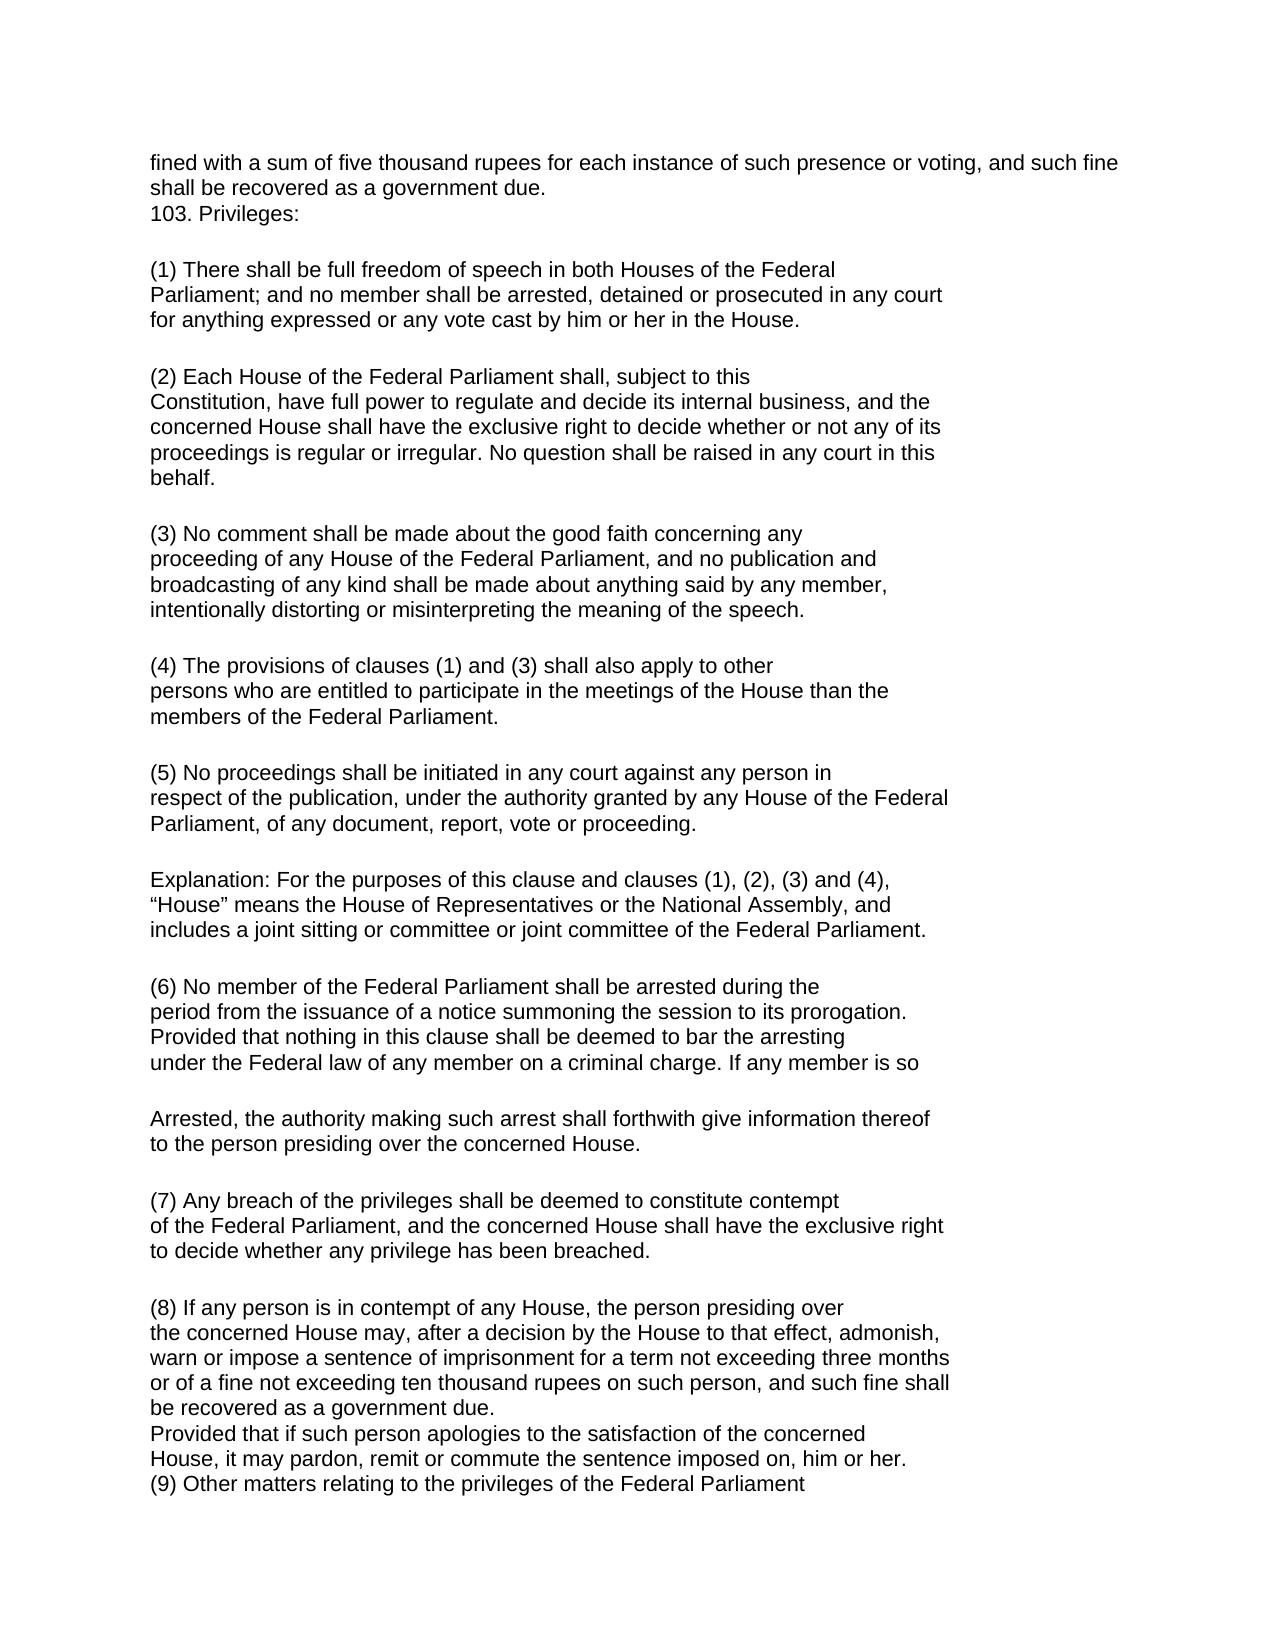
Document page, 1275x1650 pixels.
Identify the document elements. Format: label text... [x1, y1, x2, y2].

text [150, 1294, 1125, 1496]
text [150, 150, 1125, 226]
text (1) There shall be full freedom of speech in both Houses of the Federal Parliament; and no member shall be arrested, detained or prosecuted in any court for anything expressed or any vote cast by him or her in the House. [150, 257, 1125, 332]
text (7) Any breach of the privileges shall be deemed to constitute contempt of the Federal Parliament, and the concerned House shall have the exclusive right to decide whether any privilege has been breached. [150, 1187, 1125, 1263]
text (6) No member of the Federal Parliament shall be arrested during the period from the issuance of a notice summoning the session to its prorogation. Provided that nothing in this clause shall be deemed to bar the arresting under the Federal law of any member on a criminal charge. If any member is so [150, 974, 1125, 1074]
text Arrested, the authority making such arrest shall forthwith give information thereof to the person presiding over the concerned House. [150, 1106, 1125, 1156]
text (2) Each House of the Federal Parliament shall, subject to this Constitution, have full power to regulate and decide its internal business, and the concerned House shall have the exclusive right to decide whether or not any of its proceedings is regular or irregular. No question shall be raised in any court in this behalf. [150, 364, 1125, 490]
text (4) The provisions of clauses (1) and (3) shall also apply to other persons who are entitled to participate in the meetings of the House than the members of the Federal Parliament. [150, 653, 1125, 729]
text (3) No comment shall be made about the good faith concerning any proceeding of any House of the Federal Parliament, and no publication and broadcasting of any kind shall be made about anything said by any member, intentionally distorting or misinterpreting the meaning of the speech. [150, 521, 1125, 622]
text Explanation: For the purposes of this clause and clauses (1), (2), (3) and (4), “House” means the House of Representatives or the National Assembly, and includes a joint sitting or committee or joint committee of the Federal Parliament. [150, 867, 1125, 942]
text (5) No proceedings shall be initiated in any court against any person in respect of the publication, under the authority granted by any House of the Federal Parliament, of any document, report, vote or proceeding. [150, 760, 1125, 836]
